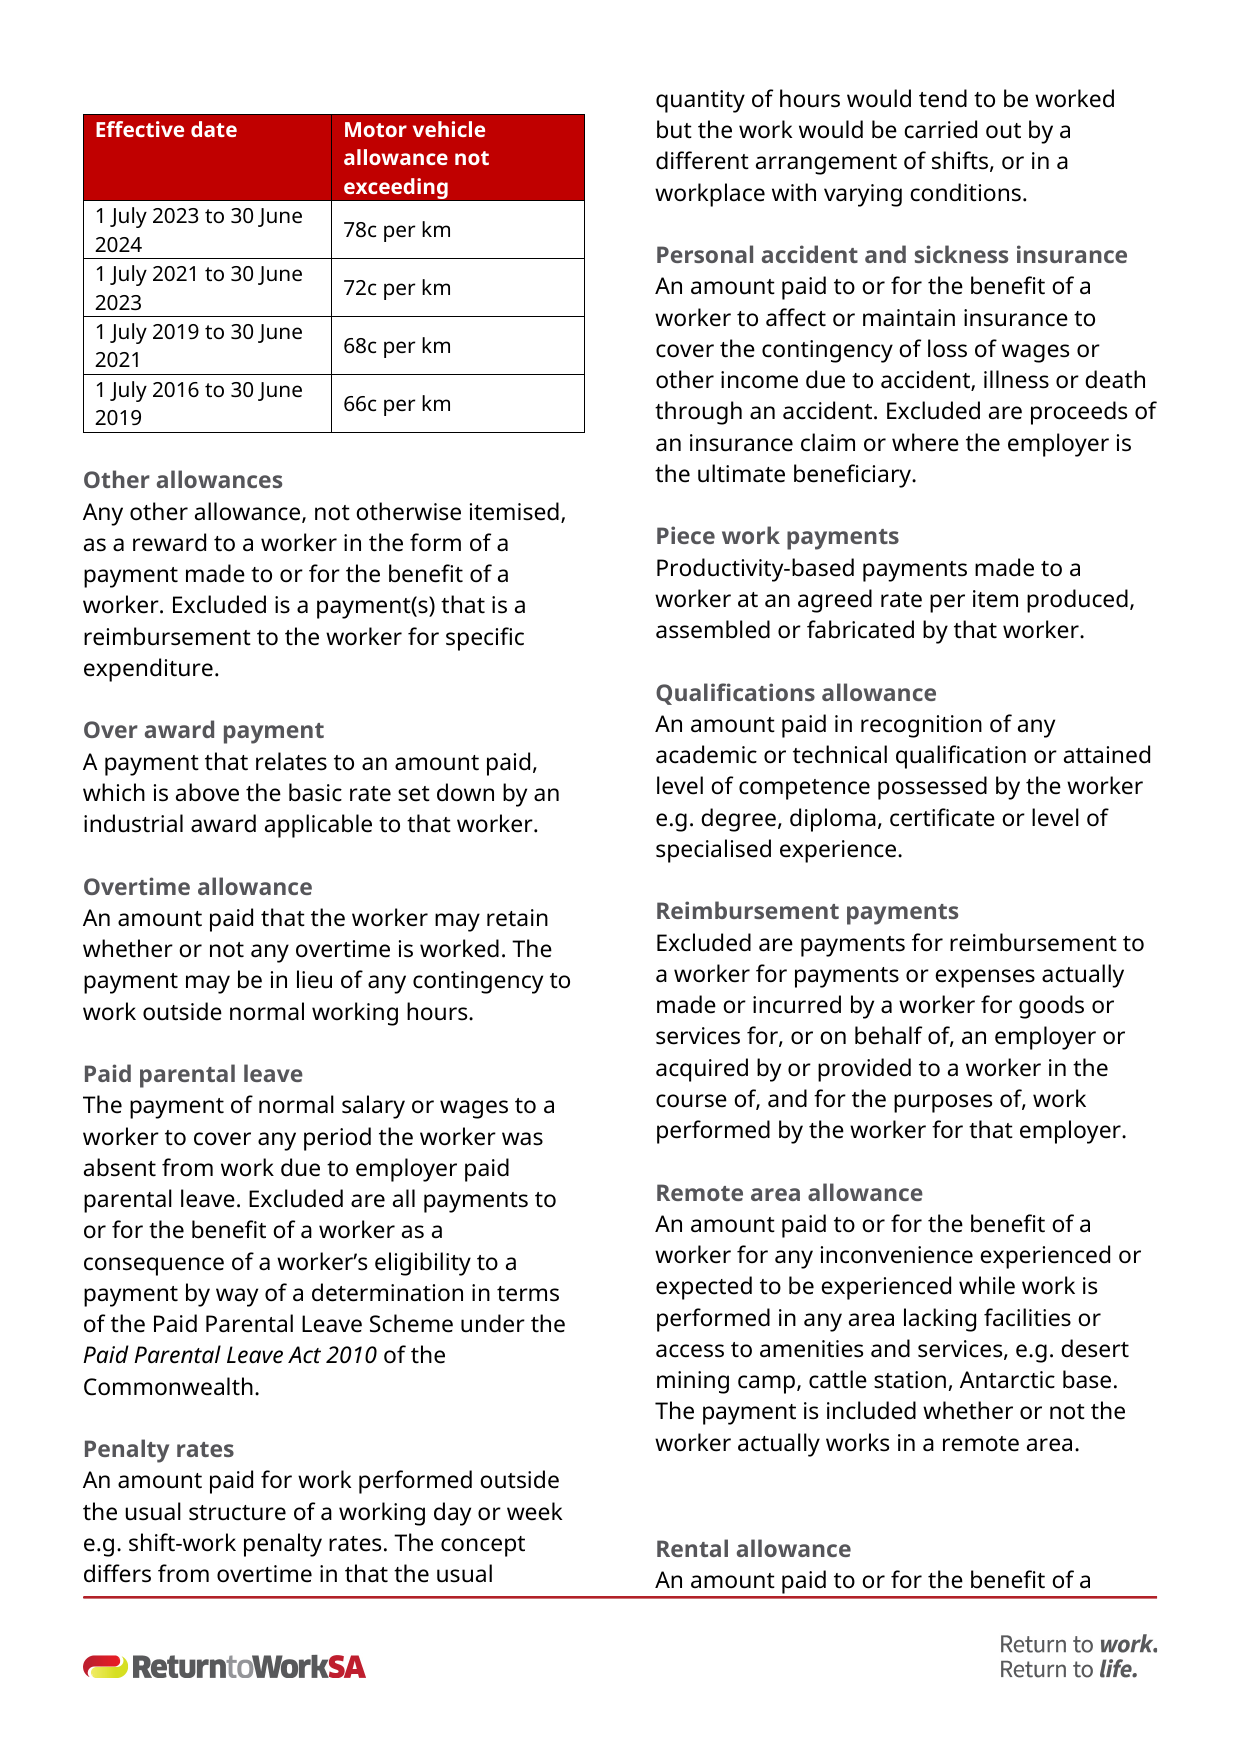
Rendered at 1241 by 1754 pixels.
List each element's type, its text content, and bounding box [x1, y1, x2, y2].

table_cell 72c per km [332, 259, 584, 316]
text An amount paid to or for the benefit of a worker to affect or maintain insurance to cover the contingency of loss of wages or other income due to accident, illness or death through an accident. Excluded are proceeds of an insurance claim or where the employer is the ultimate beneficiary. [655, 270, 1157, 489]
subtitle Other allowances [83, 464, 585, 496]
subtitle Remote area allowance [655, 1176, 1157, 1208]
text Excluded are payments for reimbursement to a worker for payments or expenses actually made or incurred by a worker for goods or services for, or on behalf of, an employer or acquired by or provided to a worker in the course of, and for the purposes of, work performed by the worker for that employer. [655, 926, 1157, 1145]
text An amount paid for work performed outside the usual structure of a working day or week e.g. shift-work penalty rates. The concept differs from overtime in that the usual quantity of hours would tend to be worked but the work would be carried out by a different arrangement of shifts, or in a workplace with varying conditions. [83, 1464, 585, 1589]
text An amount paid for work performed outside the usual structure of a working day or week e.g. shift-work penalty rates. The concept differs from overtime in that the usual quantity of hours would tend to be worked but the work would be carried out by a different arrangement of shifts, or in a workplace with varying conditions. [655, 83, 1157, 208]
text Any other allowance, not otherwise itemised, as a reward to a worker in the form of a payment made to or for the benefit of a worker. Excluded is a payment(s) that is a reimbursement to the worker for specific expenditure. [83, 496, 585, 683]
table_cell 1 July 2016 to 30 June 2019 [84, 375, 331, 432]
subtitle Paid parental leave [83, 1058, 585, 1089]
text An amount paid that the worker may retain whether or not any overtime is worked. The payment may be in lieu of any contingency to work outside normal working hours. [83, 902, 585, 1027]
subtitle Qualifications allowance [655, 676, 1157, 708]
table_cell 1 July 2023 to 30 June 2024 [84, 201, 331, 258]
subtitle Rental allowance [655, 1533, 1157, 1564]
text The payment of normal salary or wages to a worker to cover any period the worker was absent from work due to employer paid parental leave. Excluded are all payments to or for the benefit of a worker as a consequence of a worker’s eligibility to a payment by way of a determination in terms of the Paid Parental Leave Scheme under the Paid Parental Leave Act 2010 of the Commonwealth. [83, 1089, 585, 1402]
table_cell 1 July 2019 to 30 June 2021 [84, 317, 331, 374]
subtitle Over award payment [83, 714, 585, 746]
table_header Effective date [84, 115, 331, 200]
table_header Motor vehicle allowance not exceeding [332, 115, 584, 200]
table_cell 1 July 2021 to 30 June 2023 [84, 259, 331, 316]
subtitle Penalty rates [83, 1433, 585, 1464]
subtitle Overtime allowance [83, 871, 585, 902]
subtitle Reimbursement payments [655, 895, 1157, 926]
text A payment that relates to an amount paid, which is above the basic rate set down by an industrial award applicable to that worker. [83, 746, 585, 839]
text An amount paid in recognition of any academic or technical qualification or attained level of competence possessed by the worker e.g. degree, diploma, certificate or level of specialised experience. [655, 708, 1157, 864]
picture [83, 1596, 1158, 1678]
table_cell 68c per km [332, 317, 584, 374]
text An amount paid to or for the benefit of a worker for any inconvenience experienced or expected to be experienced while work is performed in any area lacking facilities or access to amenities and services, e.g. desert mining camp, cattle station, Antarctic base. The payment is included whether or not the worker actually works in a remote area. [655, 1208, 1157, 1458]
text Productivity-based payments made to a worker at an agreed rate per item produced, assembled or fabricated by that worker. [655, 551, 1157, 645]
table_cell 78c per km [332, 201, 584, 258]
table_cell 66c per km [332, 375, 584, 432]
subtitle Piece work payments [655, 520, 1157, 551]
subtitle Personal accident and sickness insurance [655, 239, 1157, 270]
